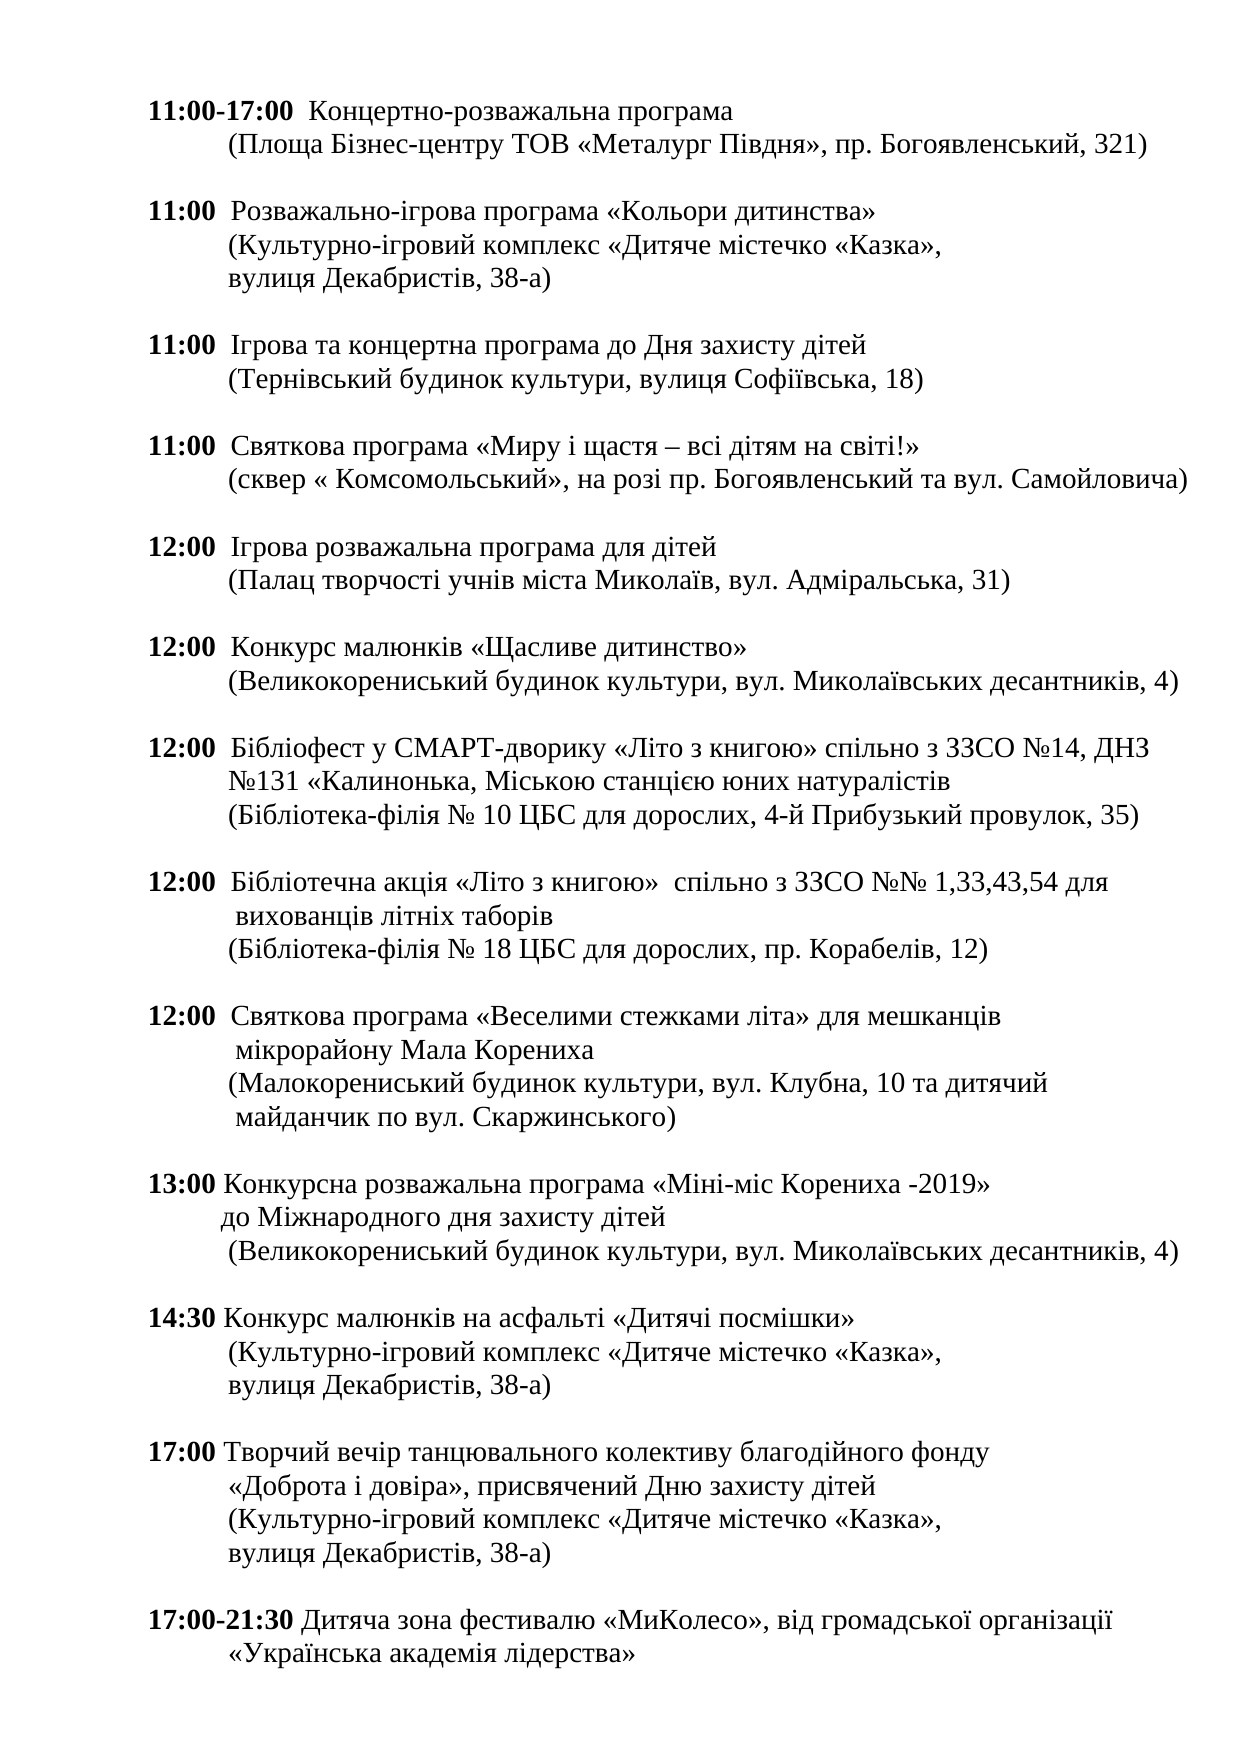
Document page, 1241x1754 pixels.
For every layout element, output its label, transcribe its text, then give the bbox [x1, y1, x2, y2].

text (Великокорениський будинок культури, вул. Миколаївських десантників, 4) [148, 1233, 1196, 1267]
text 12:00 Ігрова розважальна програма для дітей [148, 529, 1196, 562]
text (Бібліотека-філія № 18 ЦБС для дорослих, пр. Корабелів, 12) [148, 931, 1196, 965]
text 12:00 Конкурс малюнків «Щасливе дитинство» [148, 629, 1196, 663]
text «Доброта і довіра», присвячений Дню захисту дітей [148, 1468, 1196, 1501]
text (Малокорениський будинок культури, вул. Клубна, 10 та дитячий [148, 1065, 1196, 1099]
text 11:00 Розважально-ігрова програма «Кольори дитинства» [148, 193, 1196, 227]
text (Тернівський будинок культури, вулиця Софіївська, 18) [148, 361, 1196, 394]
text (Культурно-ігровий комплекс «Дитяче містечко «Казка», [148, 227, 1196, 260]
text 17:00 Творчий вечір танцювального колективу благодійного фонду [148, 1434, 1196, 1468]
text 17:00-21:30 Дитяча зона фестивалю «МиКолесо», від громадської організації [148, 1602, 1196, 1636]
text 12:00 Бібліотечна акція «Літо з книгою» спільно з ЗЗСО №№ 1,33,43,54 для [148, 864, 1196, 898]
text (Площа Бізнес-центру ТОВ «Металург Півдня», пр. Богоявленський, 321) [148, 126, 1196, 160]
text (Бібліотека-філія № 10 ЦБС для дорослих, 4-й Прибузький провулок, 35) [148, 797, 1196, 831]
text 11:00 Святкова програма «Миру і щастя – всі дітям на світі!» [148, 428, 1196, 462]
text мікрорайону Мала Корениха [148, 1032, 1196, 1065]
text 12:00 Бібліофест у СМАРТ-дворику «Літо з книгою» спільно з ЗЗСО №14, ДНЗ [148, 730, 1196, 763]
text вулиця Декабристів, 38-а) [148, 1367, 1196, 1401]
text (Великокорениський будинок культури, вул. Миколаївських десантників, 4) [148, 663, 1196, 696]
text майданчик по вул. Скаржинського) [148, 1099, 1196, 1132]
text «Українська академія лідерства» [148, 1636, 1196, 1669]
text (Культурно-ігровий комплекс «Дитяче містечко «Казка», [148, 1501, 1196, 1535]
text 14:30 Конкурс малюнків на асфальті «Дитячі посмішки» [148, 1300, 1196, 1334]
text вулиця Декабристів, 38-а) [148, 1535, 1196, 1568]
text (сквер « Комсомольський», на розі пр. Богоявленський та вул. Самойловича) [148, 462, 1196, 495]
text до Міжнародного дня захисту дітей [148, 1199, 1196, 1233]
text (Культурно-ігровий комплекс «Дитяче містечко «Казка», [148, 1334, 1196, 1367]
text (Палац творчості учнів міста Миколаїв, вул. Адміральська, 31) [148, 562, 1196, 596]
text 11:00 Ігрова та концертна програма до Дня захисту дітей [148, 327, 1196, 361]
text вулиця Декабристів, 38-а) [148, 260, 1196, 294]
text вихованців літніх таборів [148, 898, 1196, 931]
text 11:00-17:00 Концертно-розважальна програма [148, 93, 1196, 126]
text 12:00 Святкова програма «Веселими стежками літа» для мешканців [148, 998, 1196, 1032]
text 13:00 Конкурсна розважальна програма «Міні-міс Корениха -2019» [148, 1166, 1196, 1199]
text №131 «Калинонька, Міською станцією юних натуралістів [148, 763, 1196, 797]
